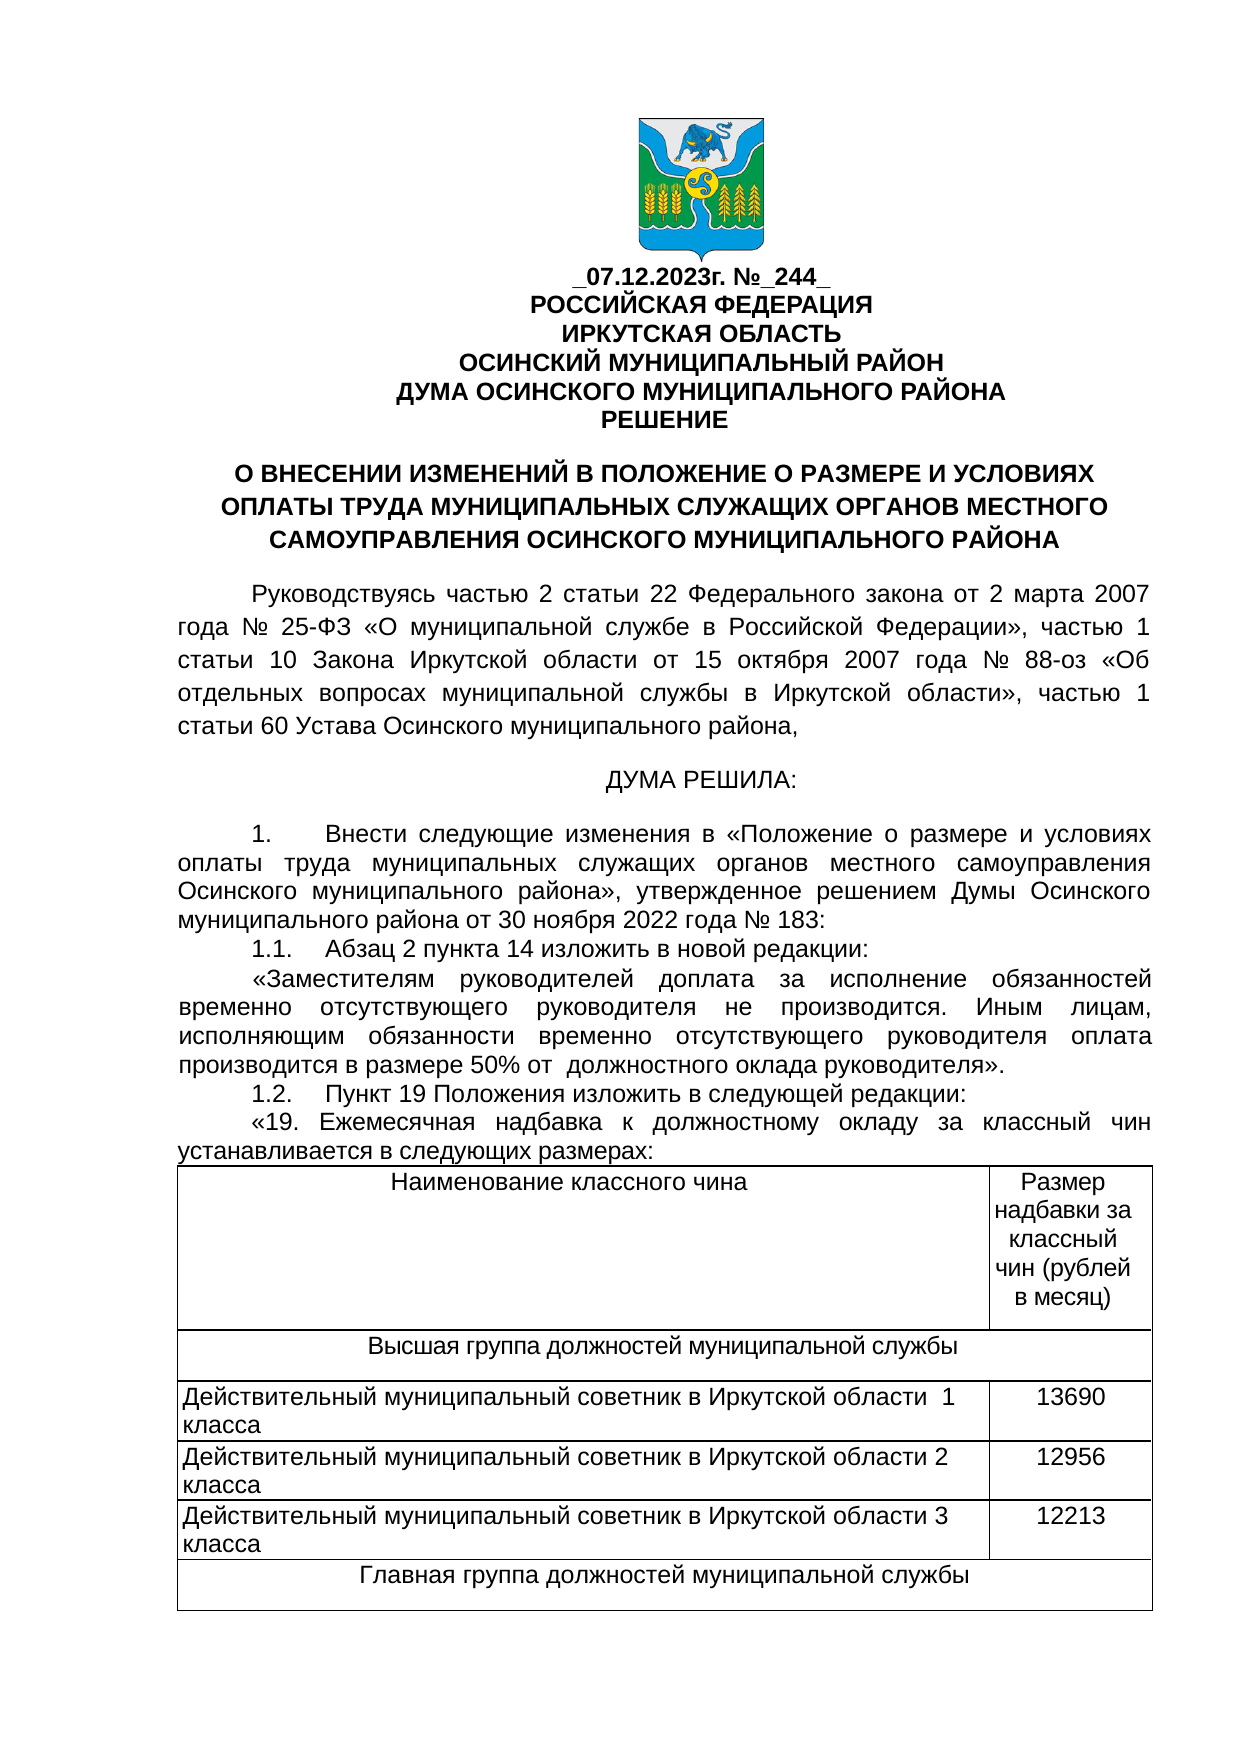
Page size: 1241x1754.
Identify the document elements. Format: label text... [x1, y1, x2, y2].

text ДУМА РЕШИЛА: [177, 765, 1152, 794]
table_cell 13690 [990, 1380, 1152, 1440]
table_cell Действительный муниципальный советник в Иркутской области 1 класса [178, 1382, 989, 1440]
text ДУМА ОСИНСКОГО МУНИЦИПАЛЬНОГО РАЙОНА [177, 377, 1152, 405]
list Внести следующие изменения в «Положение о размере и условиях оплаты труда муниципальных служащих органов местного самоуправления Осинского муниципального района», утвержденное решением Думы Осинского муниципального района от 30 ноября 2022 года № 183: [177, 819, 1152, 934]
picture [638, 118, 764, 238]
text _07.12.2023г. №_244_ [177, 262, 1152, 290]
list Пункт 19 Положения изложить в следующей редакции: [177, 1079, 1152, 1107]
table_cell 12956 [990, 1440, 1152, 1499]
table_cell Действительный муниципальный советник в Иркутской области 2 класса [178, 1442, 989, 1499]
text ИРКУТСКАЯ ОБЛАСТЬ [177, 319, 1152, 348]
list «19. Ежемесячная надбавка к должностному окладу за классный чин устанавливается в следующих размерах: [177, 1107, 1152, 1165]
picture [638, 242, 764, 262]
text «Заместителям руководителей доплата за исполнение обязанностей временно отсутствующего руководителя не производится. Иным лицам, исполняющим обязанности временно отсутствующего руководителя оплата производится в размере 50% от должностного оклада руководителя». [178, 964, 1153, 1079]
text О ВНЕСЕНИИ ИЗМЕНЕНИЙ В ПОЛОЖЕНИЕ О РАЗМЕРЕ И УСЛОВИЯХ ОПЛАТЫ ТРУДА МУНИЦИПАЛЬНЫХ СЛУЖАЩИХ ОРГАНОВ МЕСТНОГО САМОУПРАВЛЕНИЯ ОСИНСКОГО МУНИЦИПАЛЬНОГО РАЙОНА [177, 459, 1152, 554]
table_cell Главная группа должностей муниципальной службы [178, 1559, 1152, 1610]
text Руководствуясь частью 2 статьи 22 Федерального закона от 2 марта 2007 года № 25-ФЗ «О муниципальной службе в Российской Федерации», частью 1 статьи 10 Закона Иркутской области от 15 октября 2007 года № 88-оз «Об отдельных вопросах муниципальной службы в Иркутской области», частью 1 статьи 60 Устава Осинского муниципального района, [177, 579, 1152, 740]
table_header Размер надбавки за классный чин (рублей в месяц) [990, 1167, 1152, 1329]
table_header Наименование классного чина [178, 1167, 989, 1329]
text РОССИЙСКАЯ ФЕДЕРАЦИЯ [177, 290, 1152, 319]
table_cell 12213 [990, 1499, 1152, 1559]
table_cell Действительный муниципальный советник в Иркутской области 3 класса [178, 1501, 989, 1559]
list Абзац 2 пункта 14 изложить в новой редакции: [177, 934, 1152, 963]
text ОСИНСКИЙ МУНИЦИПАЛЬНЫЙ РАЙОН [177, 348, 1152, 377]
table_cell Высшая группа должностей муниципальной службы [178, 1329, 1152, 1380]
text РЕШЕНИЕ [177, 405, 1152, 434]
